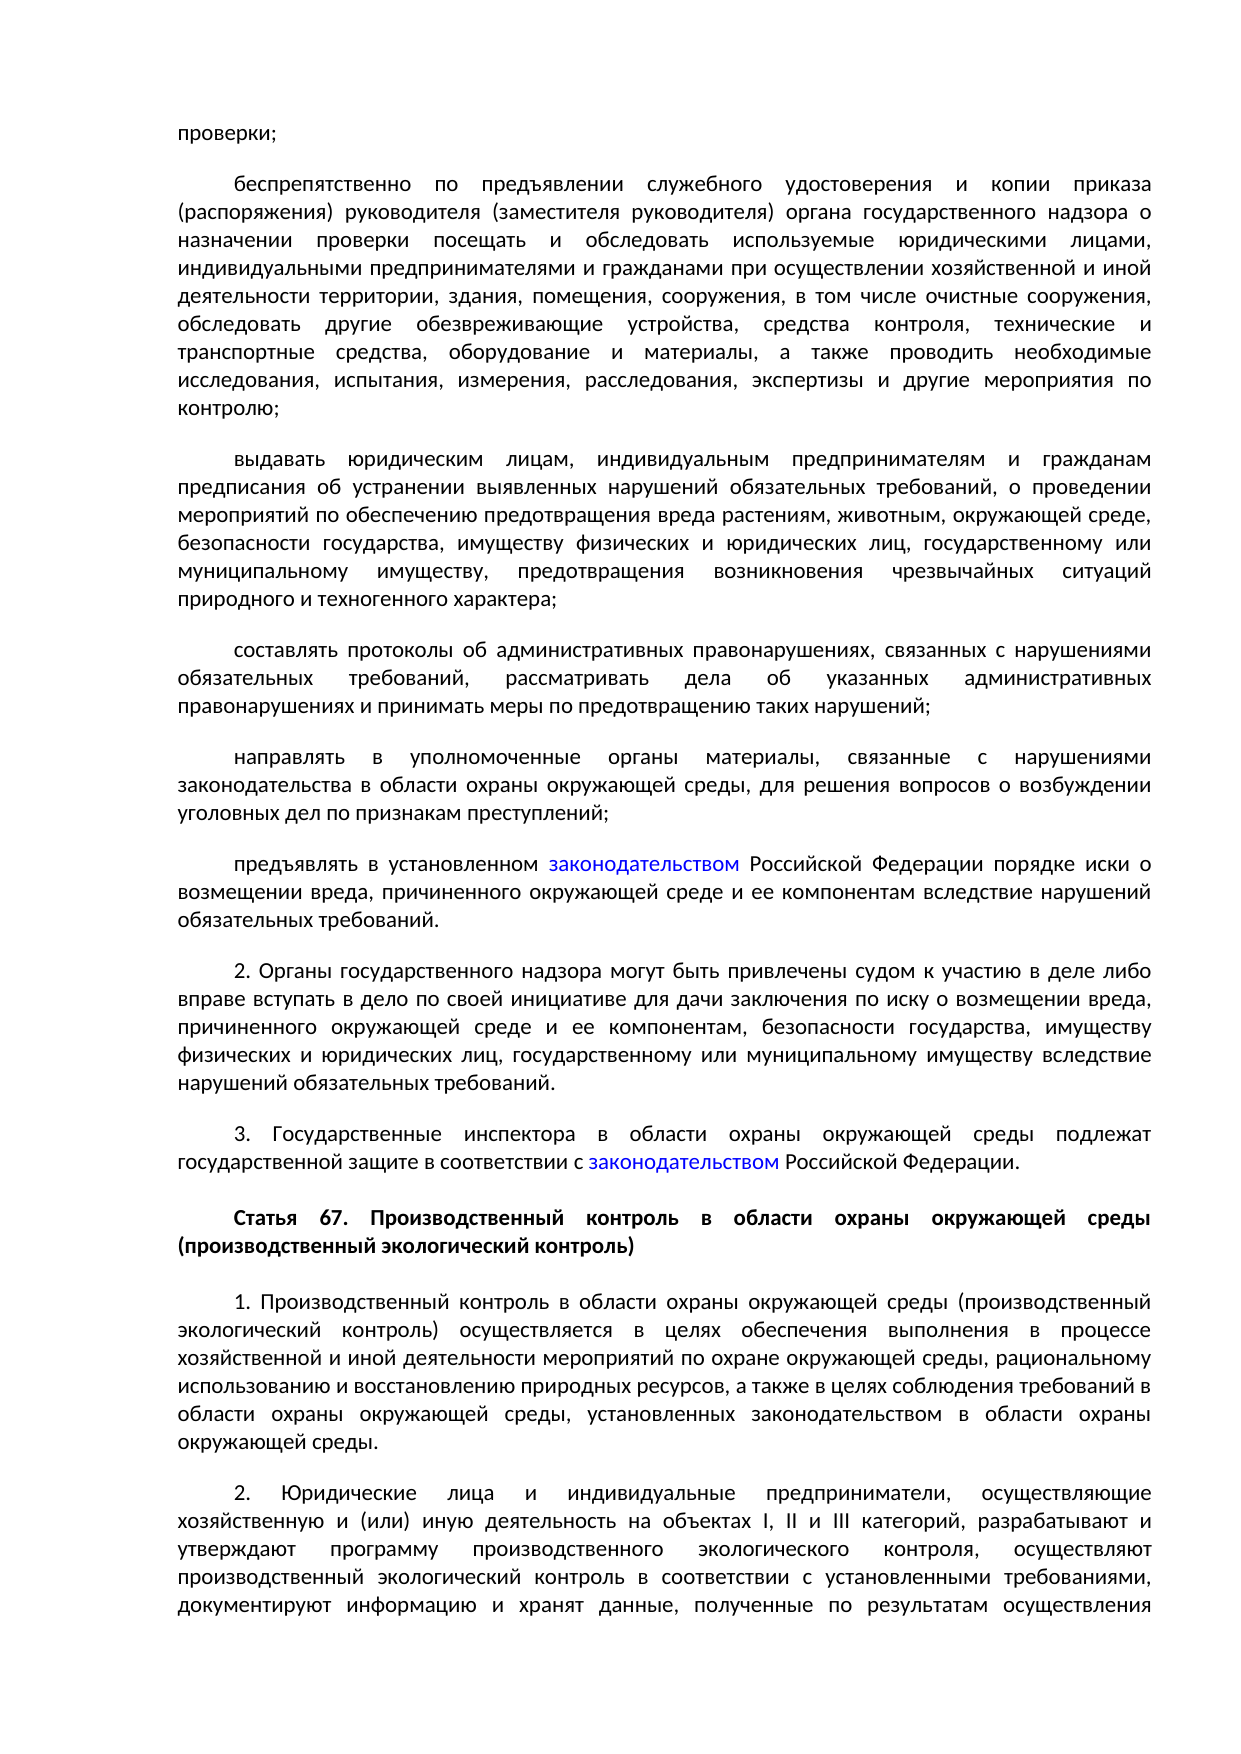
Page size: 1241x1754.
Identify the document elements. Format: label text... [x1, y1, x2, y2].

text 1. Производственный контроль в области охраны окружающей среды (производственный экологический контроль) осуществляется в целях обеспечения выполнения в процессе хозяйственной и иной деятельности мероприятий по охране окружающей среды, рациональному использованию и восстановлению природных ресурсов, а также в целях соблюдения требований в области охраны окружающей среды, установленных законодательством в области охраны окружающей среды. [177, 1287, 1152, 1455]
text направлять в уполномоченные органы материалы, связанные с нарушениями законодательства в области охраны окружающей среды, для решения вопросов о возбуждении уголовных дел по признакам преступлений; [177, 742, 1152, 826]
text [177, 118, 1152, 146]
text беспрепятственно по предъявлении служебного удостоверения и копии приказа (распоряжения) руководителя (заместителя руководителя) органа государственного надзора о назначении проверки посещать и обследовать используемые юридическими лицами, индивидуальными предпринимателями и гражданами при осуществлении хозяйственной и иной деятельности территории, здания, помещения, сооружения, в том числе очистные сооружения, обследовать другие обезвреживающие устройства, средства контроля, технические и транспортные средства, оборудование и материалы, а также проводить необходимые исследования, испытания, измерения, расследования, экспертизы и другие мероприятия по контролю; [177, 169, 1152, 421]
text 2. Органы государственного надзора могут быть привлечены судом к участию в деле либо вправе вступать в дело по своей инициативе для дачи заключения по иску о возмещении вреда, причиненного окружающей среде и ее компонентам, безопасности государства, имуществу физических и юридических лиц, государственному или муниципальному имуществу вследствие нарушений обязательных требований. [177, 956, 1152, 1096]
text составлять протоколы об административных правонарушениях, связанных с нарушениями обязательных требований, рассматривать дела об указанных административных правонарушениях и принимать меры по предотвращению таких нарушений; [177, 635, 1152, 719]
text выдавать юридическим лицам, индивидуальным предпринимателям и гражданам предписания об устранении выявленных нарушений обязательных требований, о проведении мероприятий по обеспечению предотвращения вреда растениям, животным, окружающей среде, безопасности государства, имуществу физических и юридических лиц, государственному или муниципальному имуществу, предотвращения возникновения чрезвычайных ситуаций природного и техногенного характера; [177, 444, 1152, 612]
text 3. Государственные инспектора в области охраны окружающей среды подлежат государственной защите в соответствии с законодательством Российской Федерации. [177, 1119, 1152, 1175]
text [177, 1478, 1152, 1618]
text предъявлять в установленном законодательством Российской Федерации порядке иски о возмещении вреда, причиненного окружающей среде и ее компонентам вследствие нарушений обязательных требований. [177, 849, 1152, 933]
title Статья 67. Производственный контроль в области охраны окружающей среды (производственный экологический контроль) [177, 1203, 1152, 1259]
